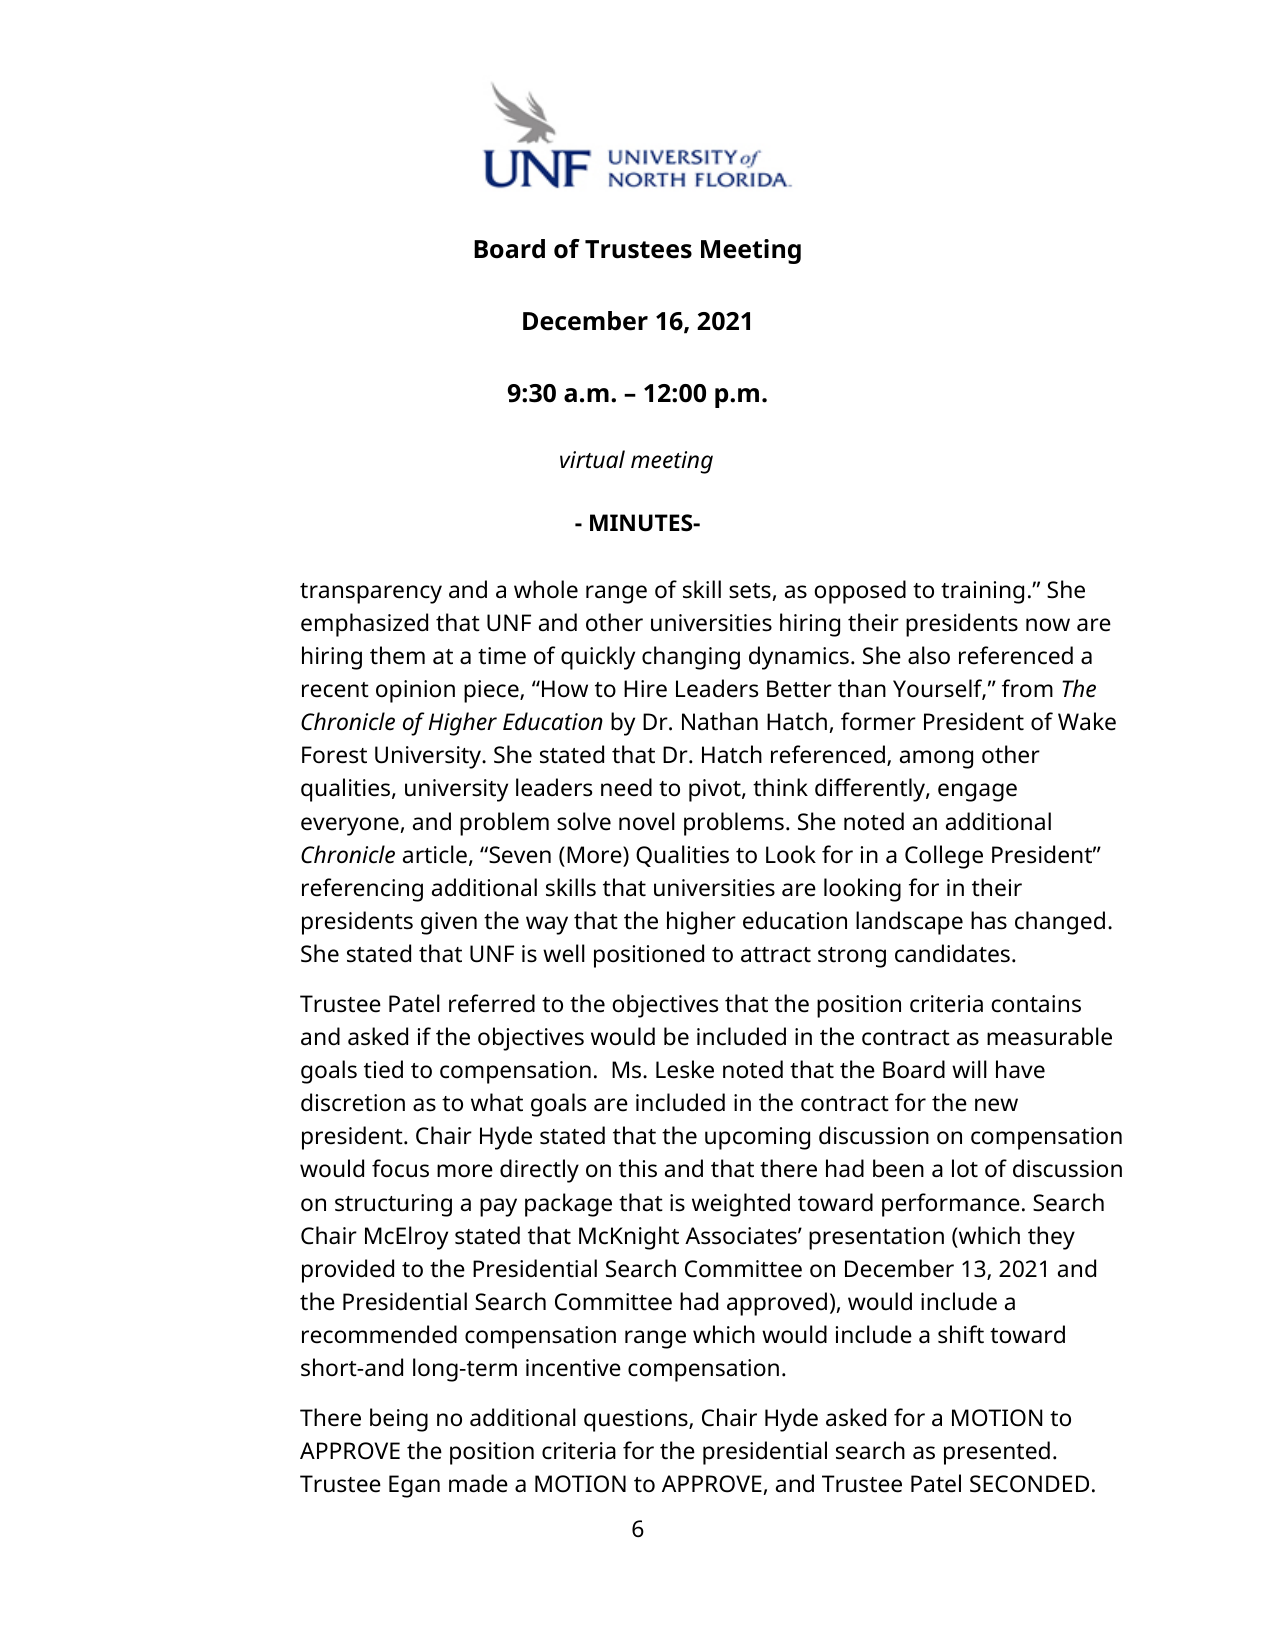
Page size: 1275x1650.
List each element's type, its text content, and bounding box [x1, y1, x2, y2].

picture [468, 75, 807, 197]
text There being no additional questions, Chair Hyde asked for a MOTION to APPROVE the position criteria for the presidential search as presented. Trustee Egan made a MOTION to APPROVE, and Trustee Patel SECONDED. The Trustees unanimously approved the presidential search criteria as presented. [300, 1402, 1125, 1499]
text Trustee Bryan referenced the Association of Governing Board’s Trusteeship magazine and a recent feature that focused on the full impact of growing population decreases. He asked Ms. Leske if she could speak more about the opportunities for UNF to attract the best and brightest candidates. Ms. Leske stated that “higher education in the U.S. is faced with a number of dynamics that are impacting each other (the economy, public health/the COVID-19 pandemic, and national conversations around race among others). She stated that all of these factors indicate that “the qualities needed in university presidents are courage, stamina, flexibility, transparency and a whole range of skill sets, as opposed to training.” She emphasized that UNF and other universities hiring their presidents now are hiring them at a time of quickly changing dynamics. She also referenced a recent opinion piece, “How to Hire Leaders Better than Yourself,” from The Chronicle of Higher Education by Dr. Nathan Hatch, former President of Wake Forest University. She stated that Dr. Hatch referenced, among other qualities, university leaders need to pivot, think differently, engage everyone, and problem solve novel problems. She noted an additional Chronicle article, “Seven (More) Qualities to Look for in a College President” referencing additional skills that universities are looking for in their presidents given the way that the higher education landscape has changed. She stated that UNF is well positioned to attract strong candidates. [300, 574, 1125, 969]
text Trustee Patel referred to the objectives that the position criteria contains and asked if the objectives would be included in the contract as measurable goals tied to compensation. Ms. Leske noted that the Board will have discretion as to what goals are included in the contract for the new president. Chair Hyde stated that the upcoming discussion on compensation would focus more directly on this and that there had been a lot of discussion on structuring a pay package that is weighted toward performance. Search Chair McElroy stated that McKnight Associates’ presentation (which they provided to the Presidential Search Committee on December 13, 2021 and the Presidential Search Committee had approved), would include a recommended compensation range which would include a shift toward short-and long-term incentive compensation. [300, 988, 1125, 1383]
